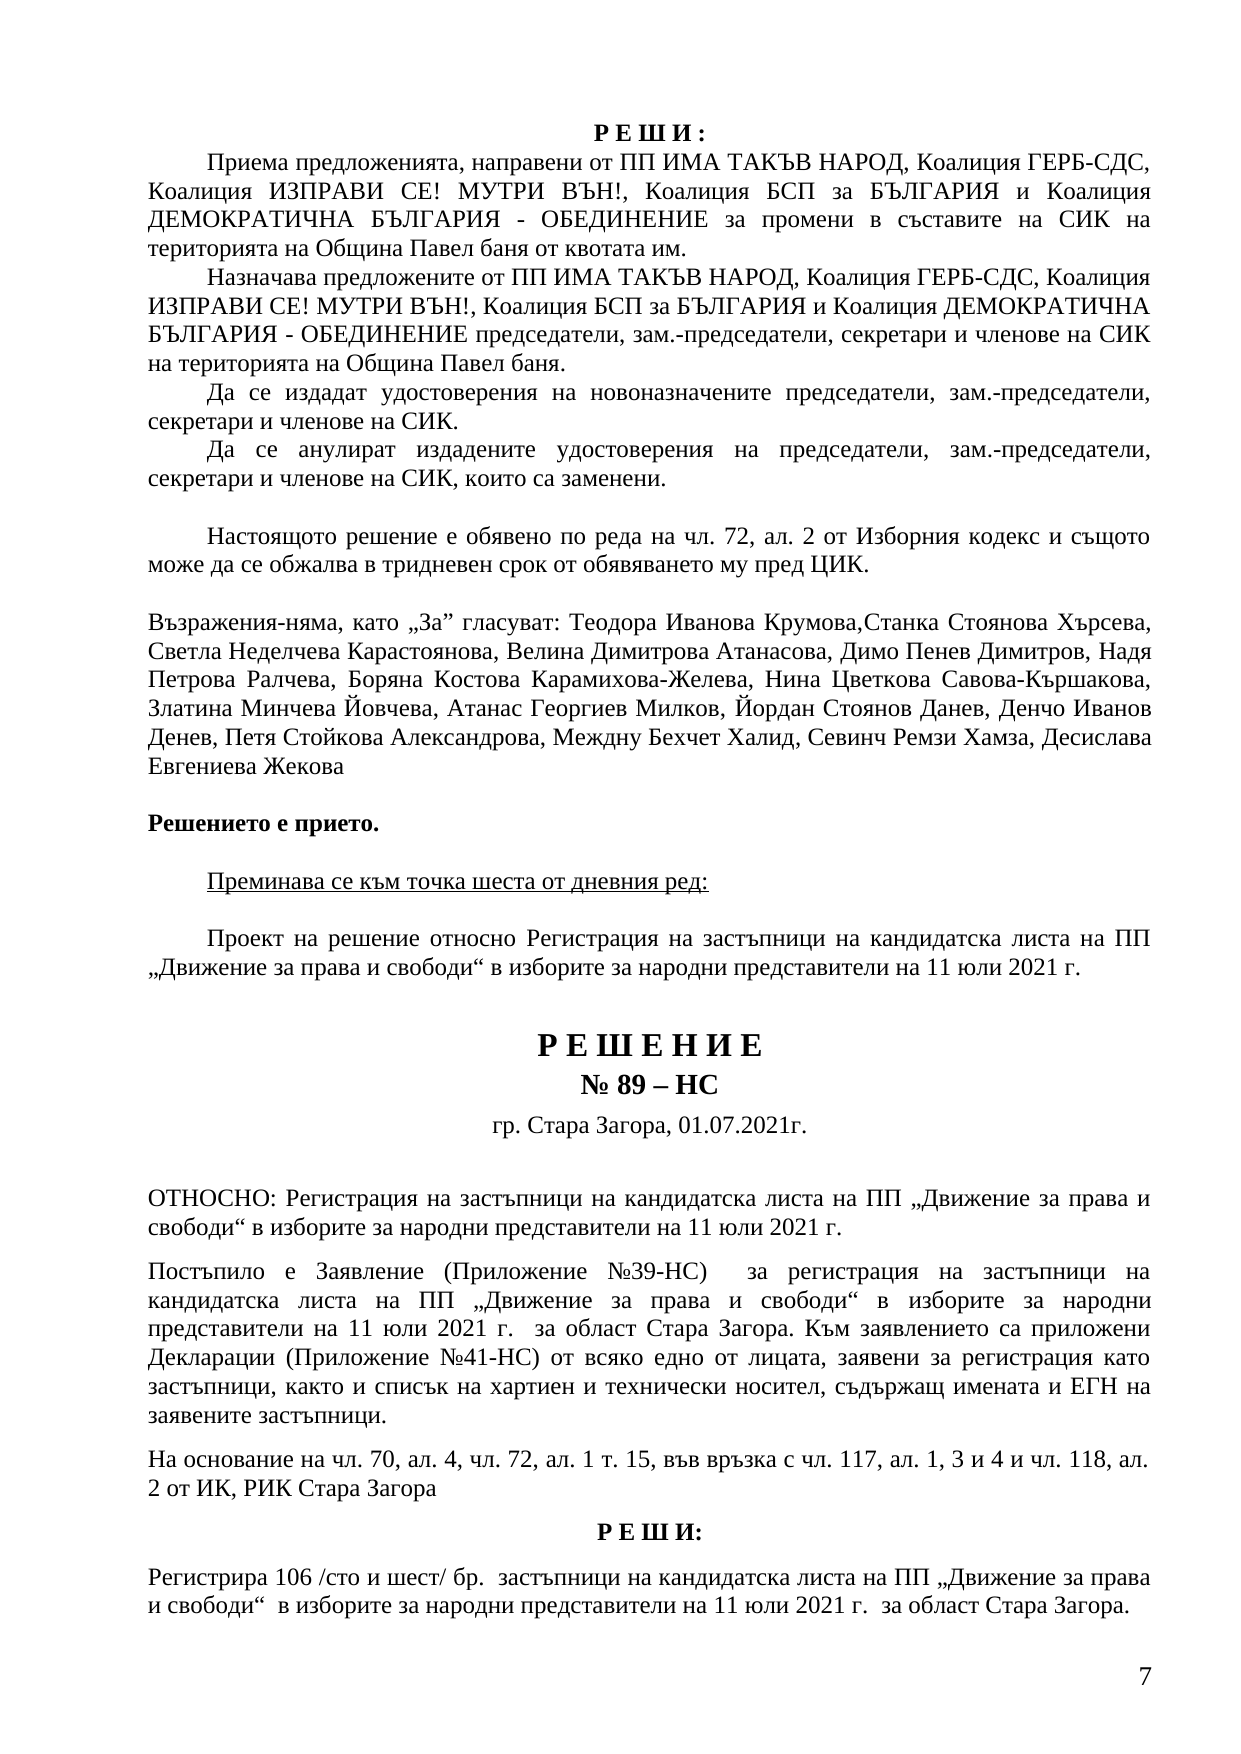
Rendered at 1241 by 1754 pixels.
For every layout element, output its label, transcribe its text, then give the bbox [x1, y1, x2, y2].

text Настоящото решение е обявено по реда на чл. 72, ал. 2 от Изборния кодекс и същото може да се обжалва в тридневен срок от обявяването му пред ЦИК. [148, 521, 1152, 578]
text Регистрира 106 /сто и шест/ бр. застъпници на кандидатска листа на ПП „Движение за права и свободи“ в изборите за народни представители на 11 юли 2021 г. за област Стара Загора. [148, 1562, 1152, 1619]
text гр. Стара Загора, 01.07.2021г. [148, 1101, 1152, 1138]
text Да се издадат удостоверения на новоназначените председатели, зам.-председатели, секретари и членове на СИК. [148, 377, 1152, 434]
text Преминава се към точка шеста от дневния ред: [148, 866, 1152, 894]
text Възражения-няма, като „За” гласуват: Теодора Иванова Крумова,Станка Стоянова Хърсева, Светла Неделчева Карастоянова, Велина Димитрова Атанасова, Димо Пенев Димитров, Надя Петрова Ралчева, Боряна Костова Карамихова-Желева, Нина Цветкова Савова-Кършакова, Златина Минчева Йовчева, Атанас Георгиев Милков, Йордан Стоянов Данев, Денчо Иванов Денев, Петя Стойкова Александрова, Междну Бехчет Халид, Севинч Ремзи Хамза, Десислава Евгениева Жекова [148, 607, 1152, 779]
text № 89 – НС [148, 1063, 1152, 1101]
text Решението е прието. [148, 808, 1152, 837]
text На основание на чл. 70, ал. 4, чл. 72, ал. 1 т. 15, във връзка с чл. 117, ал. 1, 3 и 4 и чл. 118, ал. 2 от ИК, РИК Стара Загора [148, 1444, 1152, 1502]
text ОТНОСНО: Регистрация на застъпници на кандидатска листа на ПП „Движение за права и свободи“ в изборите за народни представители на 11 юли 2021 г. [148, 1183, 1152, 1240]
text Да се анулират издадените удостоверения на председатели, зам.-председатели, секретари и членове на СИК, които са заменени. [148, 434, 1152, 492]
text Р Е Ш Е Н И Е [148, 1025, 1152, 1063]
text Р Е Ш И: [148, 1517, 1152, 1546]
text Проект на решение относно Регистрация на застъпници на кандидатска листа на ПП „Движение за права и свободи“ в изборите за народни представители на 11 юли 2021 г. [148, 923, 1152, 981]
text Приема предложенията, направени от ПП ИМА ТАКЪВ НАРОД, Коалиция ГЕРБ-СДС, Коалиция ИЗПРАВИ СЕ! МУТРИ ВЪН!, Коалиция БСП за БЪЛГАРИЯ и Коалиция ДЕМОКРАТИЧНА БЪЛГАРИЯ - ОБЕДИНЕНИЕ за промени в съставите на СИК на територията на Община Павел баня от квотата им. [148, 147, 1152, 262]
text Р Е Ш И : [148, 118, 1152, 147]
text Назначава предложените от ПП ИМА ТАКЪВ НАРОД, Коалиция ГЕРБ-СДС, Коалиция ИЗПРАВИ СЕ! МУТРИ ВЪН!, Коалиция БСП за БЪЛГАРИЯ и Коалиция ДЕМОКРАТИЧНА БЪЛГАРИЯ - ОБЕДИНЕНИЕ председатели, зам.-председатели, секретари и членове на СИК на територията на Община Павел баня. [148, 262, 1152, 377]
text Постъпило е Заявление (Приложение №39-НС) за регистрация на застъпници на кандидатска листа на ПП „Движение за права и свободи“ в изборите за народни представители на 11 юли 2021 г. за област Стара Загора. Към заявлението са приложени Декларации (Приложение №41-НС) от всяко едно от лицата, заявени за регистрация като застъпници, както и списък на хартиен и технически носител, съдържащ имената и ЕГН на заявените застъпници. [148, 1256, 1152, 1428]
